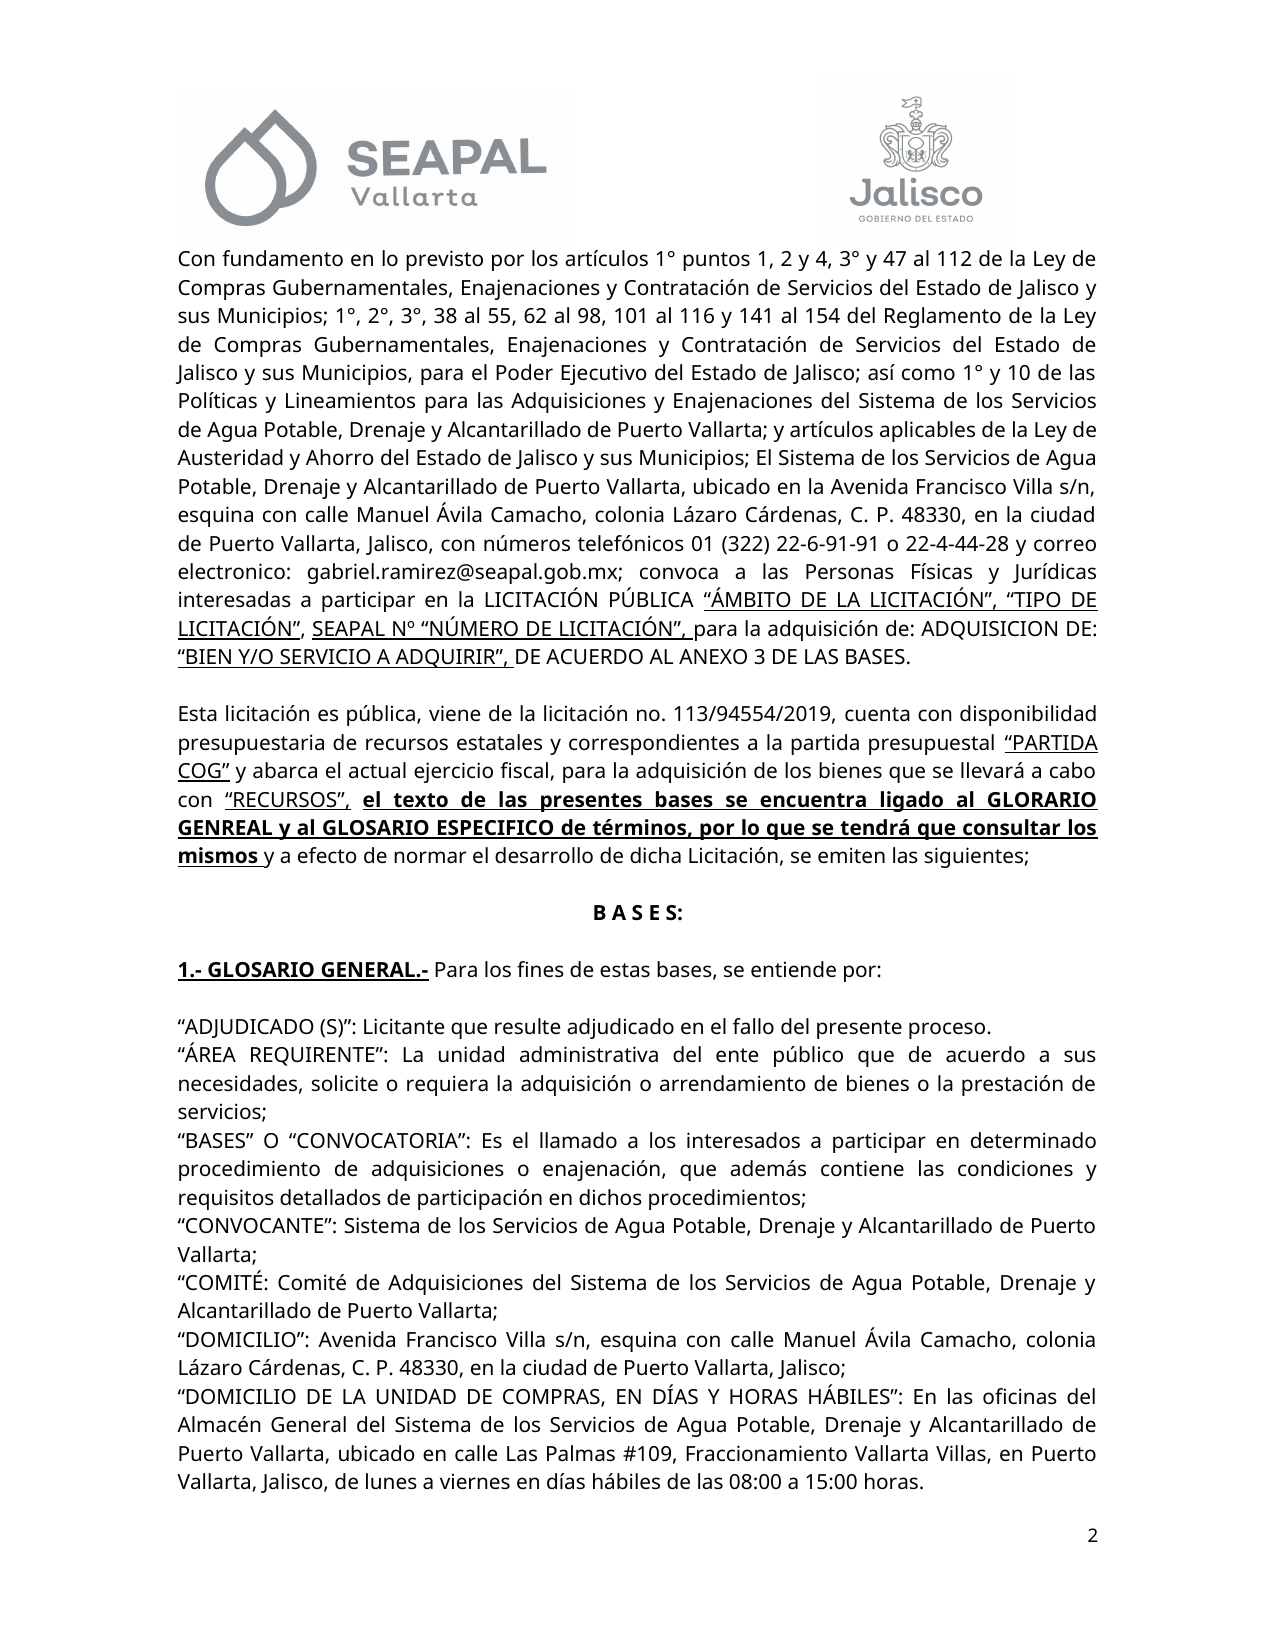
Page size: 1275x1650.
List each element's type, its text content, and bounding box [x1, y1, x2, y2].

text “ADJUDICADO (S)”: Licitante que resulte adjudicado en el fallo del presente proceso. [177, 1012, 1098, 1041]
text B A S E S: [177, 898, 1098, 927]
text “DOMICILIO”: Avenida Francisco Villa s/n, esquina con calle Manuel Ávila Camacho, colonia Lázaro Cárdenas, C. P. 48330, en la ciudad de Puerto Vallarta, Jalisco; [177, 1325, 1098, 1382]
text “DOMICILIO DE LA UNIDAD DE COMPRAS, EN DÍAS Y HORAS HÁBILES”: En las oficinas del Almacén General del Sistema de los Servicios de Agua Potable, Drenaje y Alcantarillado de Puerto Vallarta, ubicado en calle Las Palmas #109, Fraccionamiento Vallarta Villas, en Puerto Vallarta, Jalisco, de lunes a viernes en días hábiles de las 08:00 a 15:00 horas. [177, 1382, 1098, 1496]
text Esta licitación es pública, viene de la licitación no. 113/94554/2019, cuenta con disponibilidad presupuestaria de recursos estatales y correspondientes a la partida presupuestal “PARTIDA COG” y abarca el actual ejercicio fiscal, para la adquisición de los bienes que se llevará a cabo con “RECURSOS”, el texto de las presentes bases se encuentra ligado al GLORARIO GENREAL y al GLOSARIO ESPECIFICO de términos, por lo que se tendrá que consultar los mismos y a efecto de normar el desarrollo de dicha Licitación, se emiten las siguientes; [177, 699, 1098, 837]
text 1.- GLOSARIO GENERAL.- Para los fines de estas bases, se entiende por: [177, 955, 1098, 984]
picture [177, 91, 574, 245]
text “ÁREA REQUIRENTE”: La unidad administrativa del ente público que de acuerdo a sus necesidades, solicite o requiera la adquisición o arrendamiento de bienes o la prestación de servicios; [177, 1041, 1098, 1126]
picture [817, 73, 1015, 245]
text Con fundamento en lo previsto por los artículos 1° puntos 1, 2 y 4, 3° y 47 al 112 de la Ley de Compras Gubernamentales, Enajenaciones y Contratación de Servicios del Estado de Jalisco y sus Municipios; 1°, 2°, 3°, 38 al 55, 62 al 98, 101 al 116 y 141 al 154 del Reglamento de la Ley de Compras Gubernamentales, Enajenaciones y Contratación de Servicios del Estado de Jalisco y sus Municipios, para el Poder Ejecutivo del Estado de Jalisco; así como 1° y 10 de las Políticas y Lineamientos para las Adquisiciones y Enajenaciones del Sistema de los Servicios de Agua Potable, Drenaje y Alcantarillado de Puerto Vallarta; y artículos aplicables de la Ley de Austeridad y Ahorro del Estado de Jalisco y sus Municipios; El Sistema de los Servicios de Agua Potable, Drenaje y Alcantarillado de Puerto Vallarta, ubicado en la Avenida Francisco Villa s/n, esquina con calle Manuel Ávila Camacho, colonia Lázaro Cárdenas, C. P. 48330, en la ciudad de Puerto Vallarta, Jalisco, con números telefónicos 01 (322) 22-6-91-91 o 22-4-44-28 y correo electronico: gabriel.ramirez@seapal.gob.mx; convoca a las Personas Físicas y Jurídicas interesadas a participar en la LICITACIÓN PÚBLICA “ÁMBITO DE LA LICITACIÓN”, “TIPO DE LICITACIÓN”, SEAPAL Nº “NÚMERO DE LICITACIÓN”, para la adquisición de: ADQUISICION DE: “BIEN Y/O SERVICIO A ADQUIRIR”, DE ACUERDO AL ANEXO 3 DE LAS BASES. [177, 244, 1098, 671]
text “BASES” O “CONVOCATORIA”: Es el llamado a los interesados a participar en determinado procedimiento de adquisiciones o enajenación, que además contiene las condiciones y requisitos detallados de participación en dichos procedimientos; [177, 1126, 1098, 1211]
text “COMITÉ: Comité de Adquisiciones del Sistema de los Servicios de Agua Potable, Drenaje y Alcantarillado de Puerto Vallarta; [177, 1268, 1098, 1325]
text “CONVOCANTE”: Sistema de los Servicios de Agua Potable, Drenaje y Alcantarillado de Puerto Vallarta; [177, 1211, 1098, 1268]
